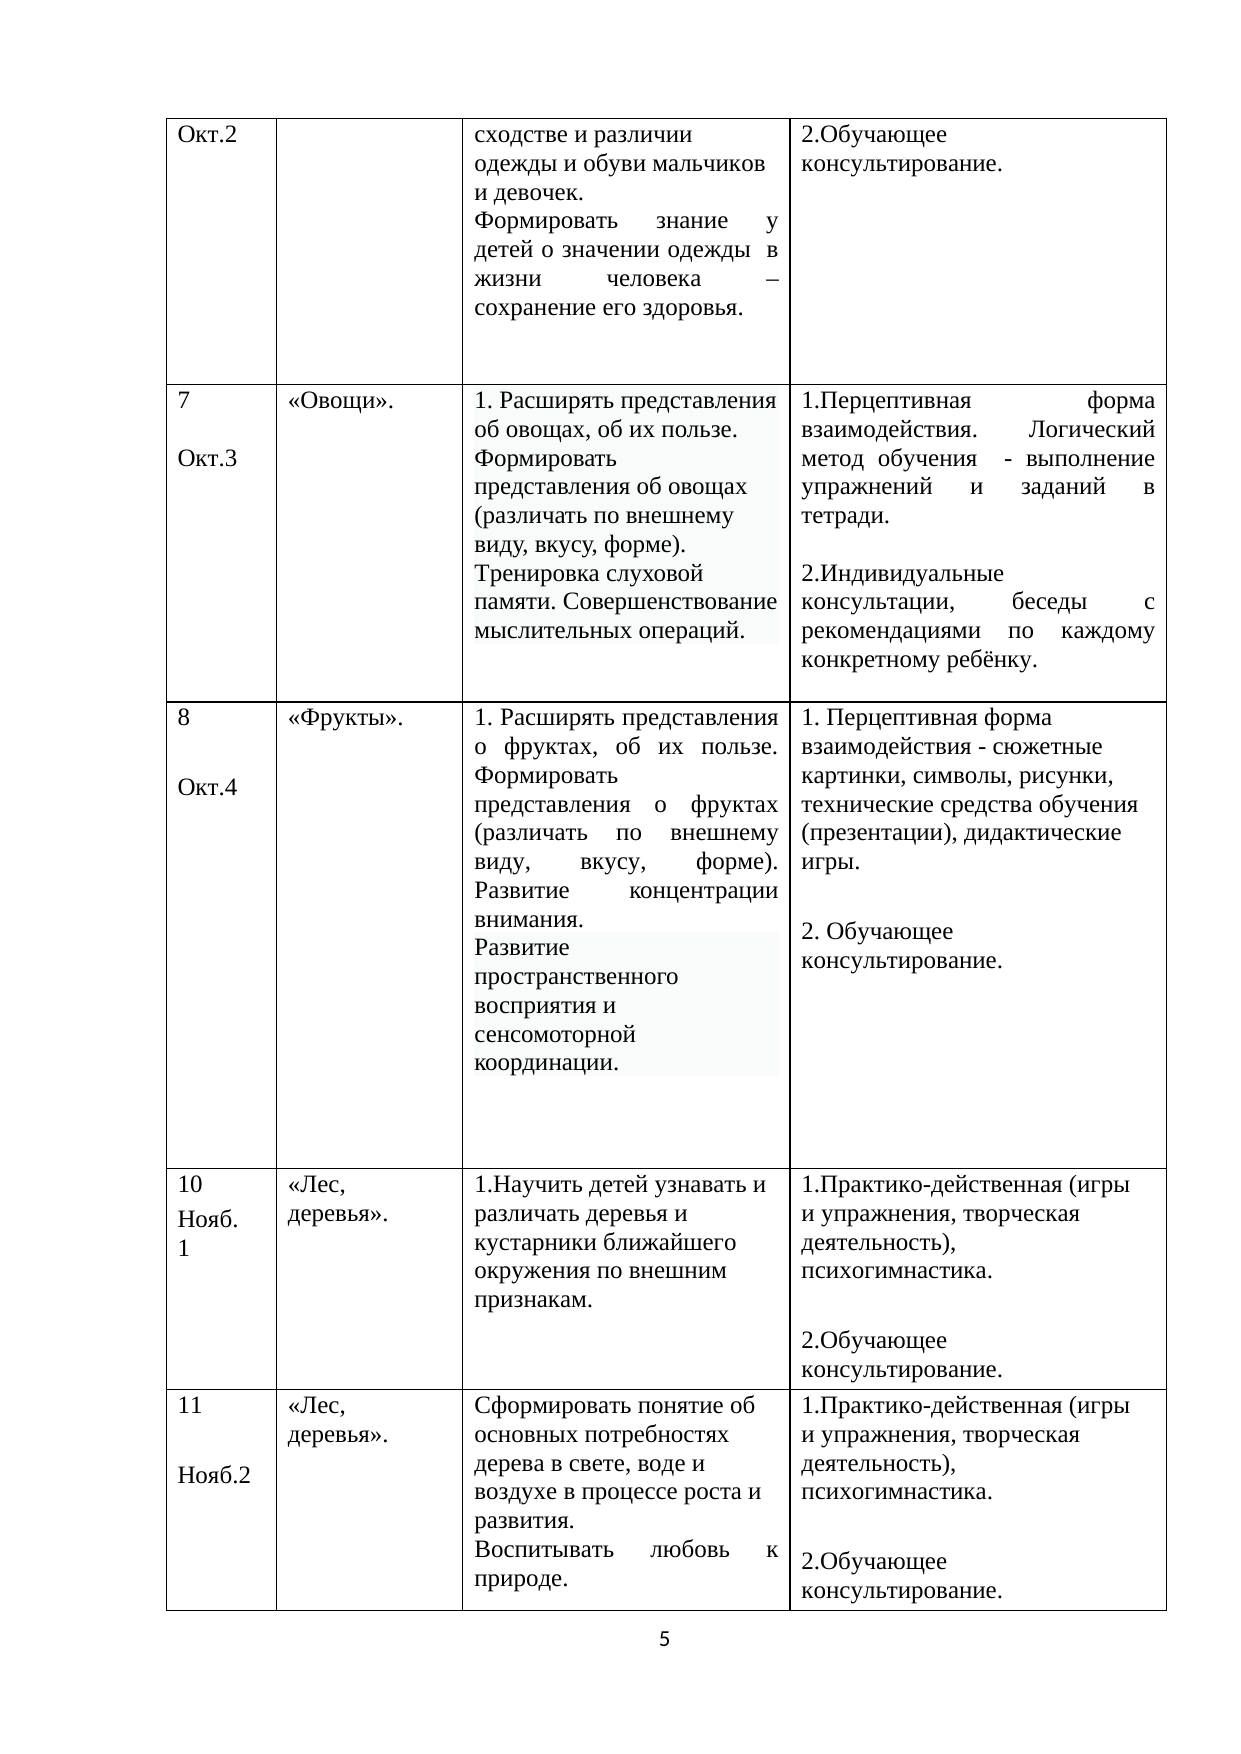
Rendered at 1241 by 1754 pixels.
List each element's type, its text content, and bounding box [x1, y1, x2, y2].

table_cell 1. Расширять представления о фруктах, об их пользе. Формировать представления о фруктах (различать по внешнему виду, вкусу, форме). Развитие концентрации внимания. Развитие пространственного восприятия и сенсомоторной координации. [463, 703, 789, 1168]
table_cell «Лес, деревья». [277, 1390, 462, 1610]
table_cell «Лес, деревья». [277, 1169, 462, 1389]
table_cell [463, 1390, 789, 1610]
table_cell 7 Окт.3 [167, 385, 276, 701]
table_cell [463, 119, 789, 384]
table_cell 10 Нояб. 1 [167, 1169, 276, 1389]
table_cell 1.Научить детей узнавать и различать деревья и кустарники ближайшего окружения по внешним признакам. [463, 1169, 789, 1389]
table_cell 1. Перцептивная форма взаимодействия - сюжетные картинки, символы, рисунки, технические средства обучения (презентации), дидактические игры. 2. Обучающее консультирование. [791, 703, 1166, 1168]
table_cell «Овощи». [277, 385, 462, 701]
table_cell 11 Нояб.2 [167, 1390, 276, 1610]
table_cell 6 Окт.2 [167, 119, 276, 384]
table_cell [791, 1390, 1166, 1610]
table_cell 1.Практико-действенная (игры и упражнения, творческая деятельность), психогимнастика. 2.Обучающее консультирование. [791, 1169, 1166, 1389]
table_cell «Фрукты». [277, 703, 462, 1168]
table_cell 1.Перцептивная форма взаимодействия. Логический метод обучения - выполнение упражнений и заданий в тетради. 2.Индивидуальные консультации, беседы с рекомендациями по каждому конкретному ребёнку. [791, 385, 1166, 701]
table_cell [791, 119, 1166, 384]
table_cell [277, 119, 462, 384]
table_cell 1. Расширять представления об овощах, об их пользе. Формировать представления об овощах (различать по внешнему виду, вкусу, форме). Тренировка слуховой памяти. Совершенствование мыслительных операций. [463, 385, 789, 701]
table_cell 8 Окт.4 [167, 703, 276, 1168]
